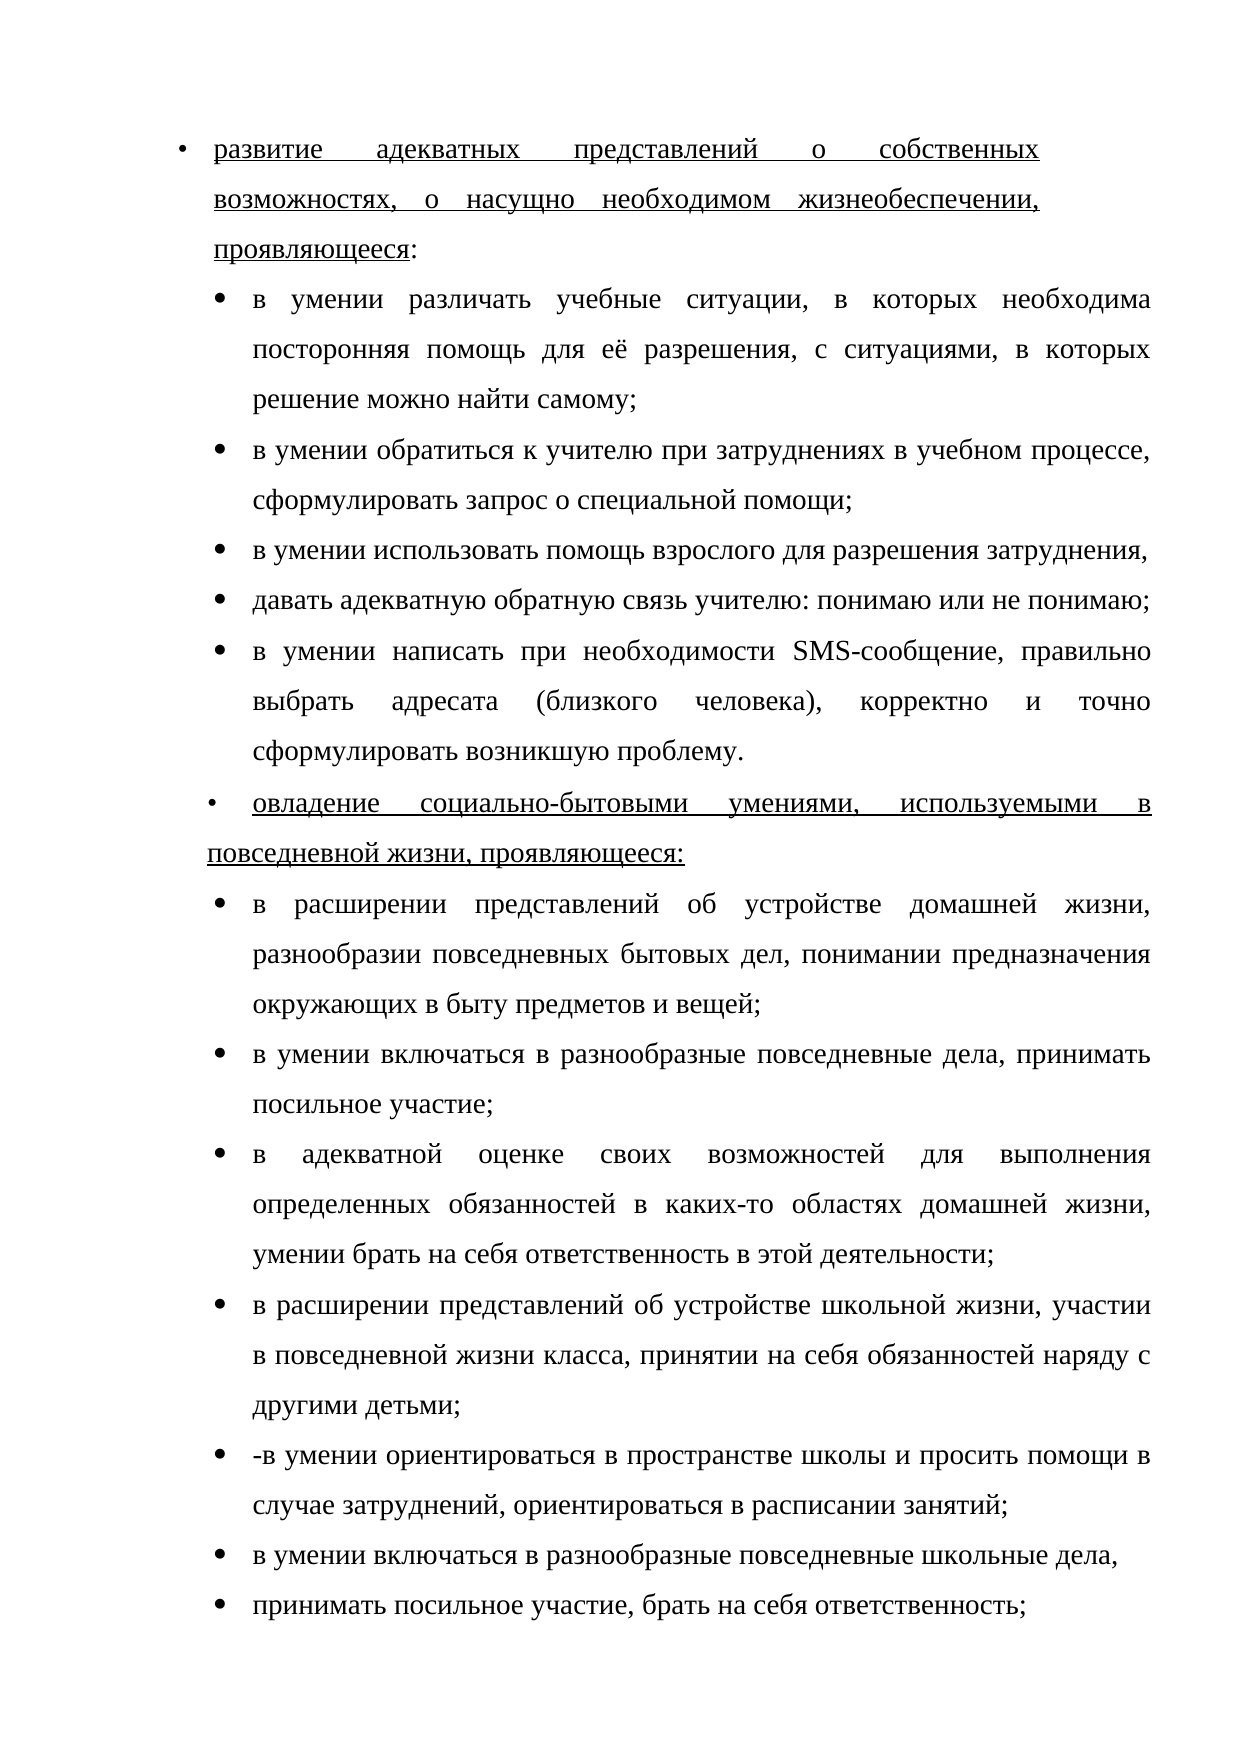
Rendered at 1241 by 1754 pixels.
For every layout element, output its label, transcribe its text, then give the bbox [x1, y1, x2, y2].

text • развитие адекватных представлений о собственных возможностях, о насущно необходимом жизнеобеспечении, проявляющееся: [177, 118, 1040, 268]
list в расширении представлений об устройстве домашней жизни, разнообразии повседневных бытовых дел, понимании предназначения окружающих в быту предметов и вещей; [215, 873, 1152, 1023]
list в умении обратиться к учителю при затруднениях в учебном процессе, сформулировать запрос о специальной помощи; [215, 419, 1152, 519]
list овладение социально-бытовыми умениями, используемыми в повседневной жизни, проявляющееся: [207, 773, 1152, 873]
list в умении включаться в разнообразные повседневные дела, принимать посильное участие; [215, 1023, 1152, 1123]
list принимать посильное участие, брать на себя ответственность; [215, 1574, 1152, 1624]
list -в умении ориентироваться в пространстве школы и просить помощи в случае затруднений, ориентироваться в расписании занятий; [215, 1424, 1152, 1524]
list в умении различать учебные ситуации, в которых необходима посторонняя помощь для её разрешения, с ситуациями, в которых решение можно найти самому; [215, 269, 1152, 419]
list в расширении представлений об устройстве школьной жизни, участии в повседневной жизни класса, принятии на себя обязанностей наряду с другими детьми; [215, 1274, 1152, 1424]
list в умении включаться в разнообразные повседневные школьные дела, [215, 1524, 1152, 1574]
list в умении написать при необходимости SMS-сообщение, правильно выбрать адресата (близкого человека), корректно и точно сформулировать возникшую проблему. [215, 620, 1152, 770]
list в адекватной оценке своих возможностей для выполнения определенных обязанностей в каких-то областях домашней жизни, умении брать на себя ответственность в этой деятельности; [215, 1124, 1152, 1274]
list давать адекватную обратную связь учителю: понимаю или не понимаю; [215, 570, 1152, 620]
list в умении использовать помощь взрослого для разрешения затруднения, [215, 519, 1152, 569]
